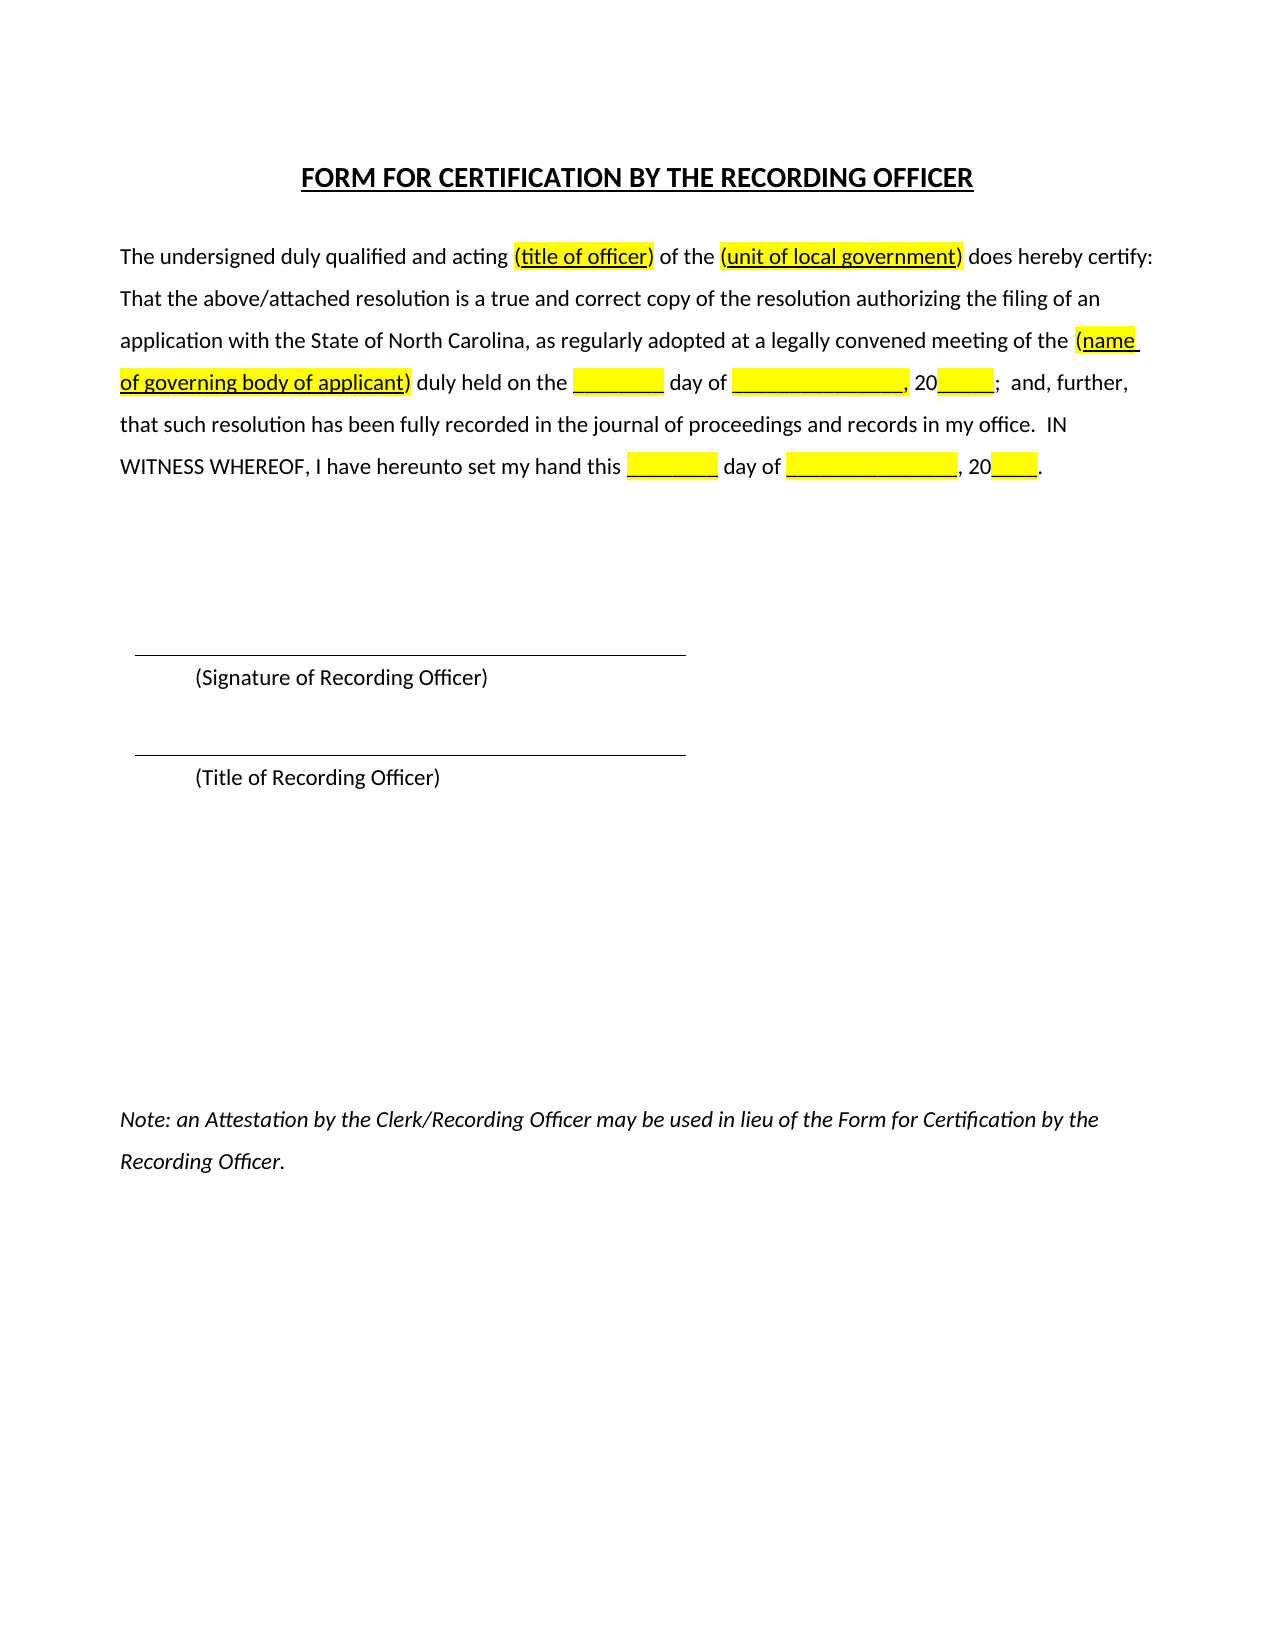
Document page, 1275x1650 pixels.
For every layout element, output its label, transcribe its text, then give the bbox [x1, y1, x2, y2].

text (Title of Recording Officer) [120, 766, 1155, 791]
text (Signature of Recording Officer) [120, 666, 1155, 691]
text FORM FOR CERTIFICATION BY THE RECORDING OFFICER [120, 159, 1155, 195]
text The undersigned duly qualified and acting (title of officer) of the (unit of local government) does hereby certify: That the above/attached resolution is a true and correct copy of the resolution authorizing the filing of an application with the State of North Carolina, as regularly adopted at a legally convened meeting of the (name of governing body of applicant) duly held on the ________ day of _______________, 20_____; and, further, that such resolution has been fully recorded in the journal of proceedings and records in my office. IN WITNESS WHEREOF, I have hereunto set my hand this ________ day of _______________, 20____. [120, 242, 1155, 480]
text Note: an Attestation by the Clerk/Recording Officer may be used in lieu of the Form for Certification by the Recording Officer. [120, 1105, 1155, 1175]
